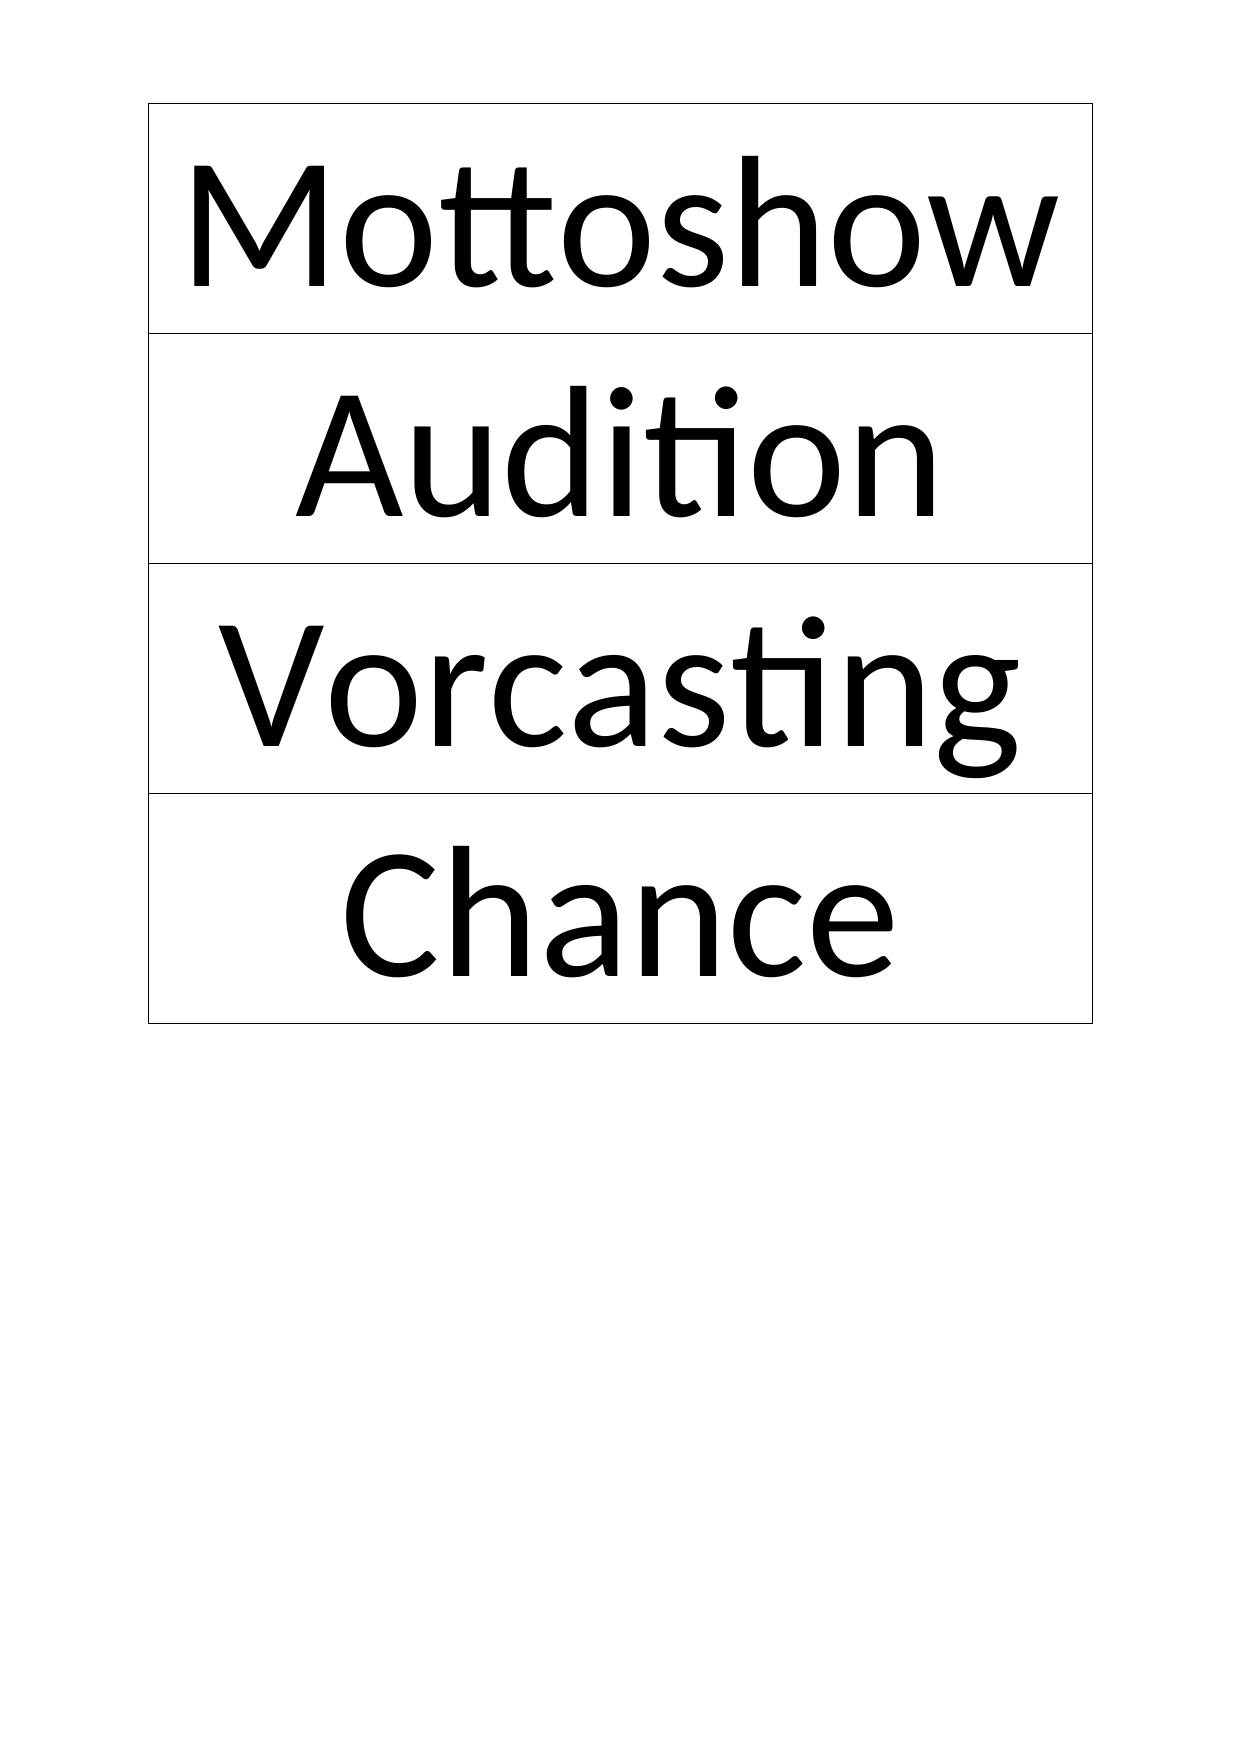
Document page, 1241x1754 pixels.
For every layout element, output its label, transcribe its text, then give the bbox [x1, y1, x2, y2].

table_cell Chance [149, 794, 1092, 1023]
table_cell Mottoshow [149, 104, 1092, 333]
table_cell Audition [149, 334, 1092, 563]
table_cell Vorcasting [149, 564, 1092, 793]
